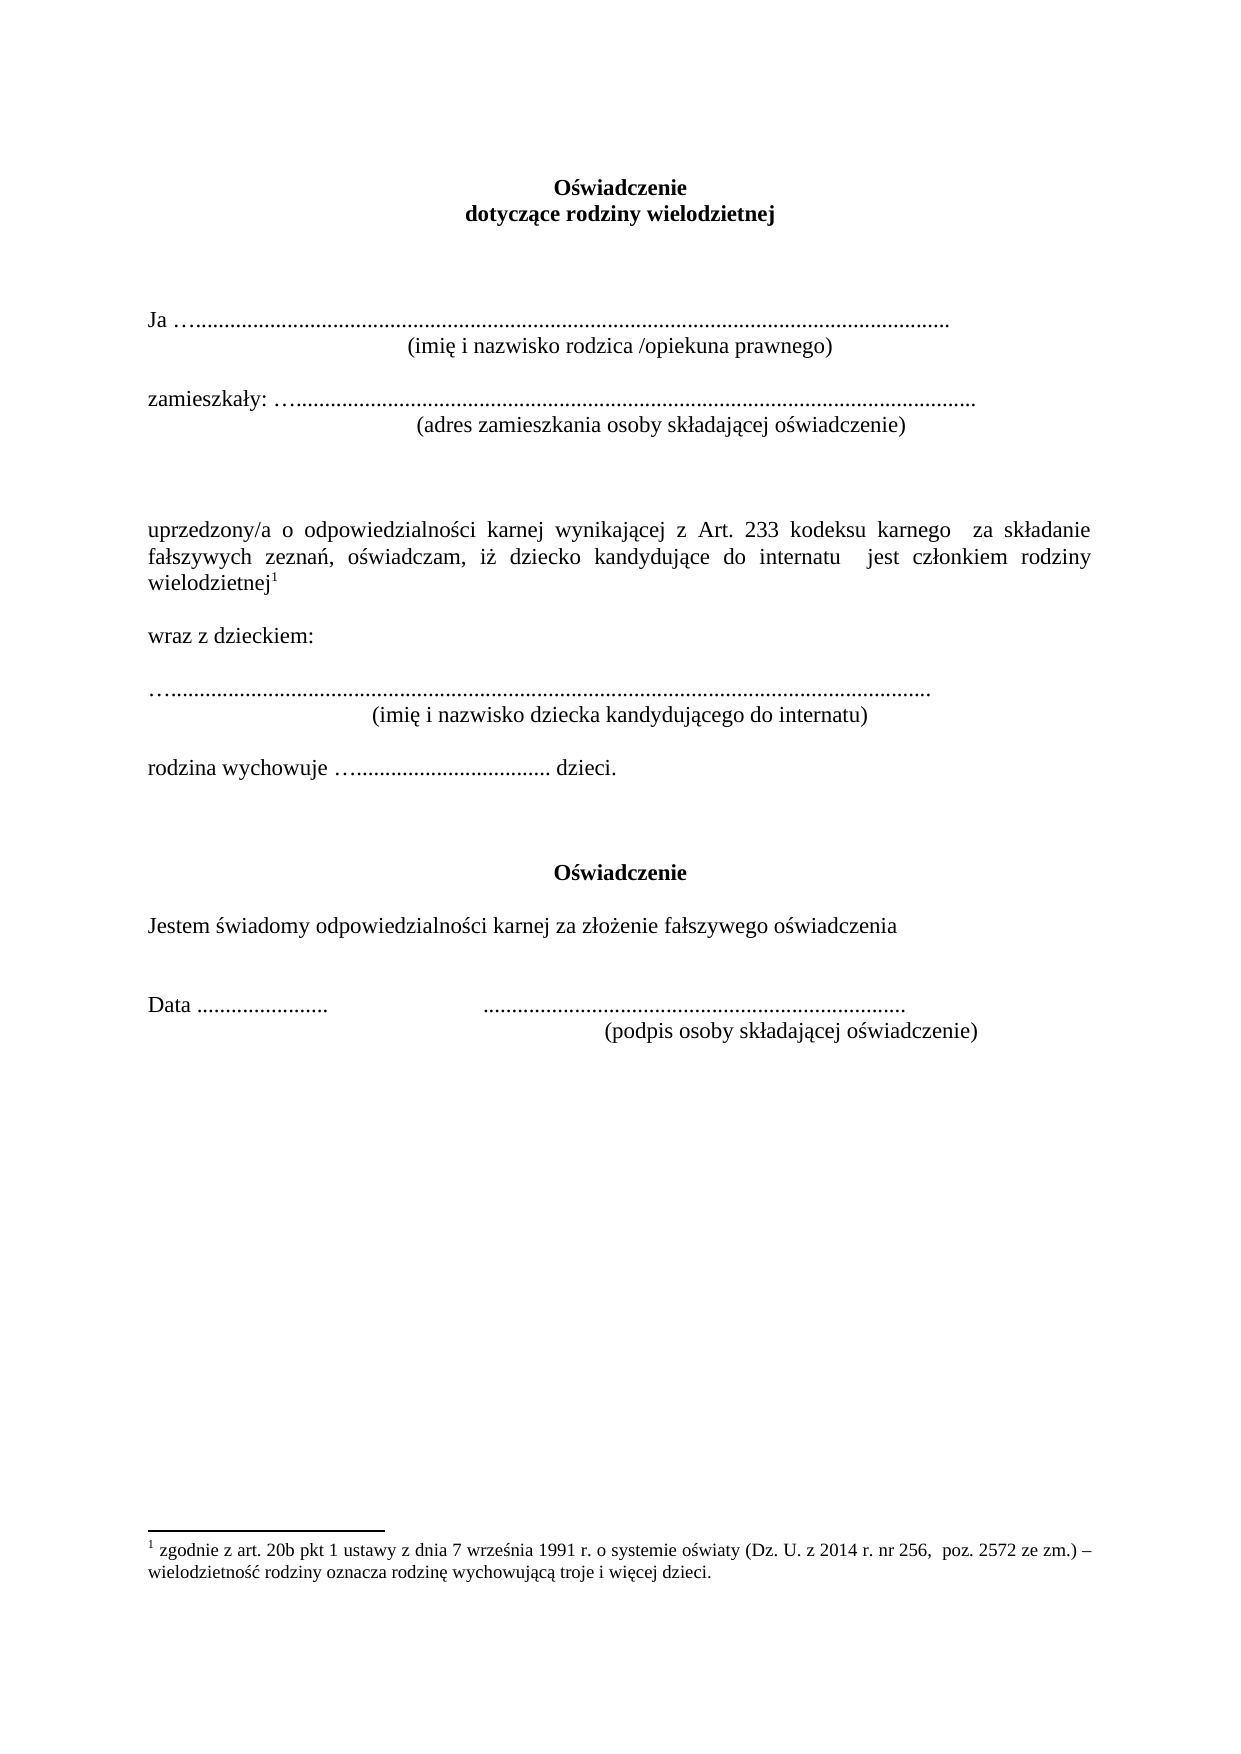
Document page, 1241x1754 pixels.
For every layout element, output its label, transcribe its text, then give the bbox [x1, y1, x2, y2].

text (podpis osoby składającej oświadczenie) [148, 1017, 1093, 1044]
text Oświadczenie [148, 859, 1093, 886]
text (adres zamieszkania osoby składającej oświadczenie) [148, 411, 1093, 437]
text Oświadczenie [148, 174, 1093, 200]
text …..................................................................................................................................... [148, 675, 1093, 701]
text zamieszkały: …....................................................................................................................... [148, 385, 1093, 411]
text (imię i nazwisko dziecka kandydującego do internatu) [148, 701, 1093, 727]
text dotyczące rodziny wielodzietnej [148, 200, 1093, 227]
text Ja ….................................................................................................................................... [148, 306, 1093, 332]
text Data ....................... .......................................................................... [148, 991, 1093, 1017]
text rodzina wychowuje ….................................. dzieci. [148, 754, 1093, 780]
text (imię i nazwisko rodzica /opiekuna prawnego) [148, 332, 1093, 358]
text wraz z dzieckiem: [148, 622, 1093, 648]
text uprzedzony/a o odpowiedzialności karnej wynikającej z Art. 233 kodeksu karnego za składanie fałszywych zeznań, oświadczam, iż dziecko kandydujące do internatu jest członkiem rodziny wielodzietnej [148, 517, 1093, 596]
text Jestem świadomy odpowiedzialności karnej za złożenie fałszywego oświadczenia [148, 912, 1093, 938]
